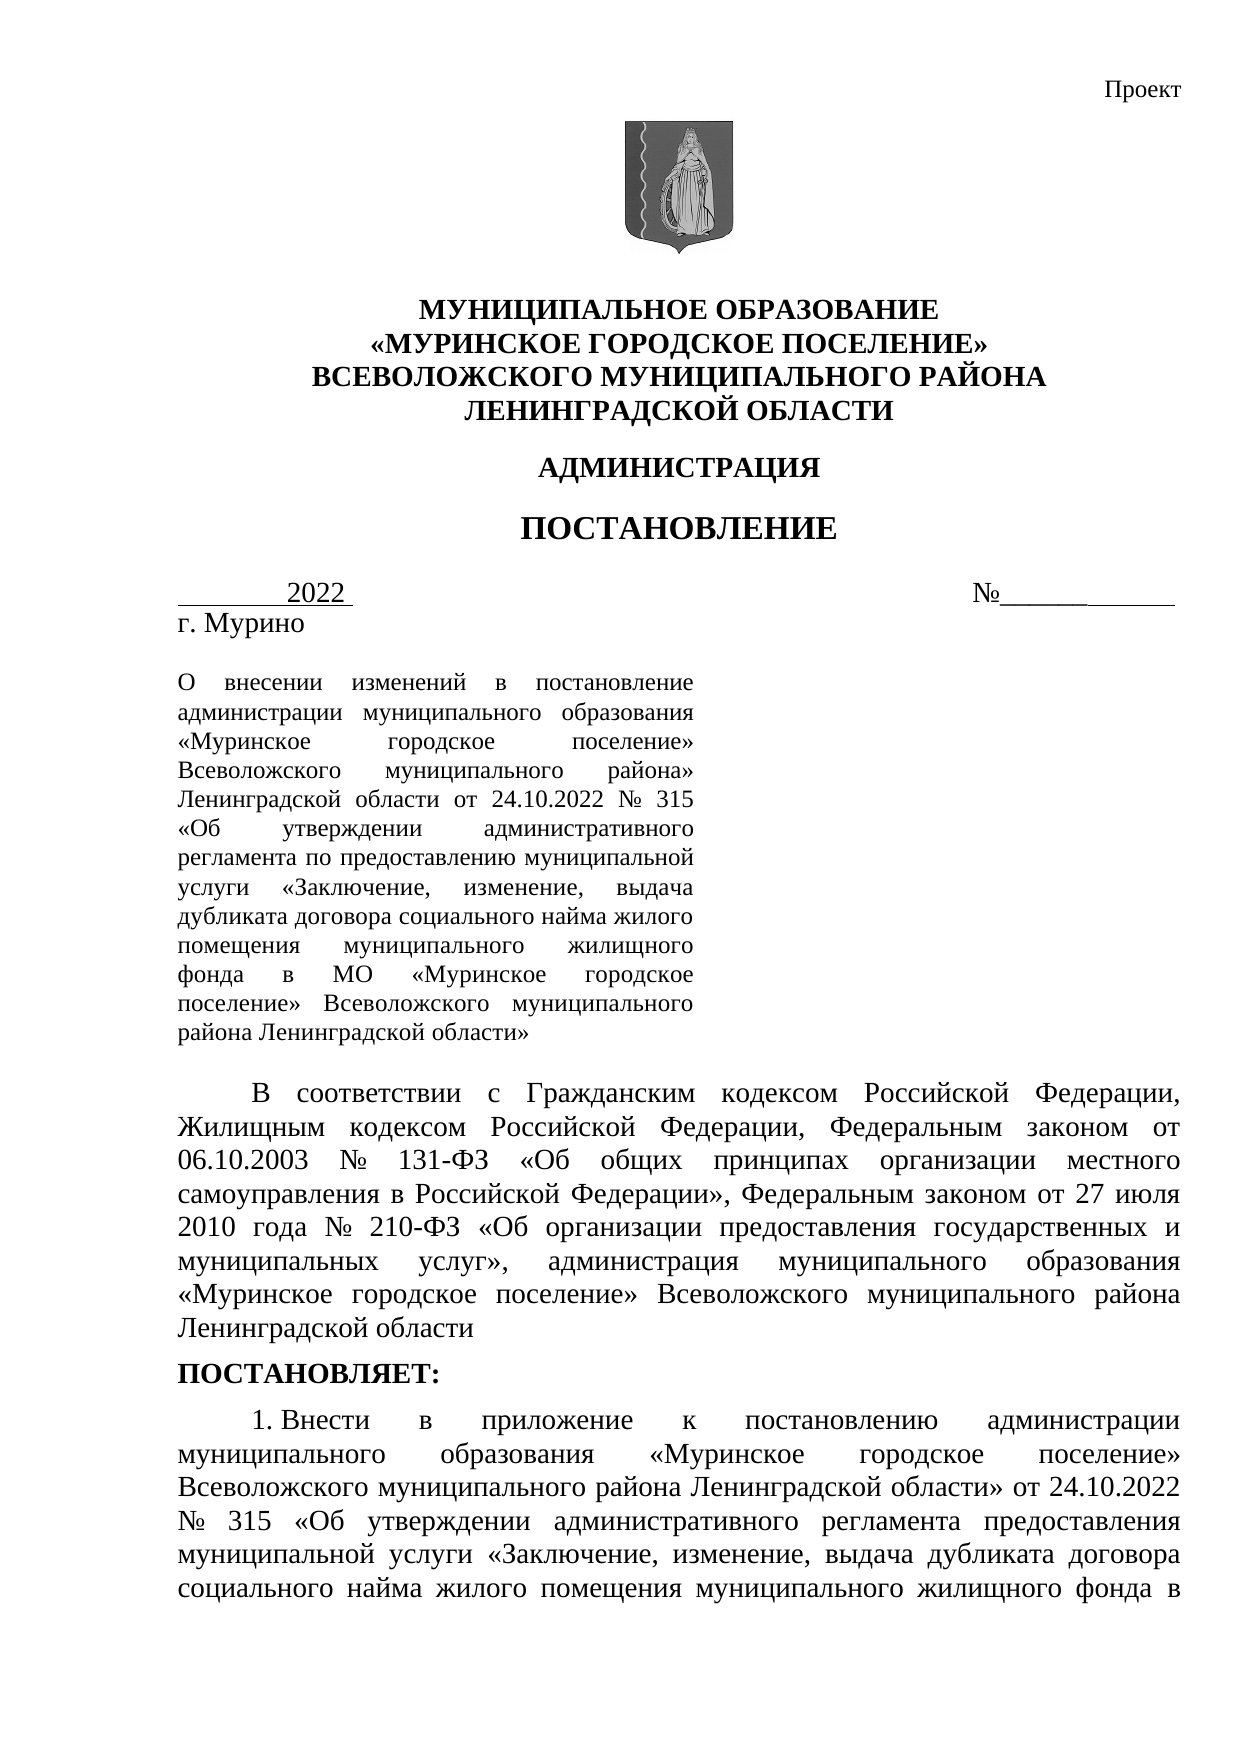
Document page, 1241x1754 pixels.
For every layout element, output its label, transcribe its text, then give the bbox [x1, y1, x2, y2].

text О внесении изменений в постановление администрации муниципального образования «Муринское городское поселение» Всеволожского муниципального района» Ленинградской области от 24.10.2022 № 315 «Об утверждении административного регламента по предоставлению муниципальной услуги «Заключение, изменение, выдача дубликата договора социального найма жилого помещения муниципального жилищного фонда в МО «Муринское городское поселение» Всеволожского муниципального района Ленинградской области» [177, 667, 694, 1047]
text ПОСТАНОВЛЕНИЕ [177, 508, 1181, 546]
text АДМИНИСТРАЦИЯ [177, 451, 1181, 484]
text 2022 №______ [177, 576, 1181, 609]
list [177, 1402, 1181, 1603]
text г. Мурино [177, 609, 1181, 638]
text ПОСТАНОВЛЯЕТ: [177, 1356, 1181, 1390]
text ВСЕВОЛОЖСКОГО МУНИЦИПАЛЬНОГО РАЙОНА [177, 359, 1181, 393]
text ЛЕНИНГРАДСКОЙ ОБЛАСТИ [177, 393, 1181, 426]
text МУНИЦИПАЛЬНОЕ ОБРАЗОВАНИЕ [177, 292, 1181, 326]
text «МУРИНСКОЕ ГОРОДСКОЕ ПОСЕЛЕНИЕ» [177, 326, 1181, 359]
text В соответствии с Гражданским кодексом Российской Федерации, Жилищным кодексом Российской Федерации, Федеральным законом от 06.10.2003 № 131-ФЗ «Об общих принципах организации местного самоуправления в Российской Федерации», Федеральным законом от 27 июля 2010 года № 210-ФЗ «Об организации предоставления государственных и муниципальных услуг», администрация муниципального образования «Муринское городское поселение» Всеволожского муниципального района Ленинградской области [177, 1075, 1181, 1344]
